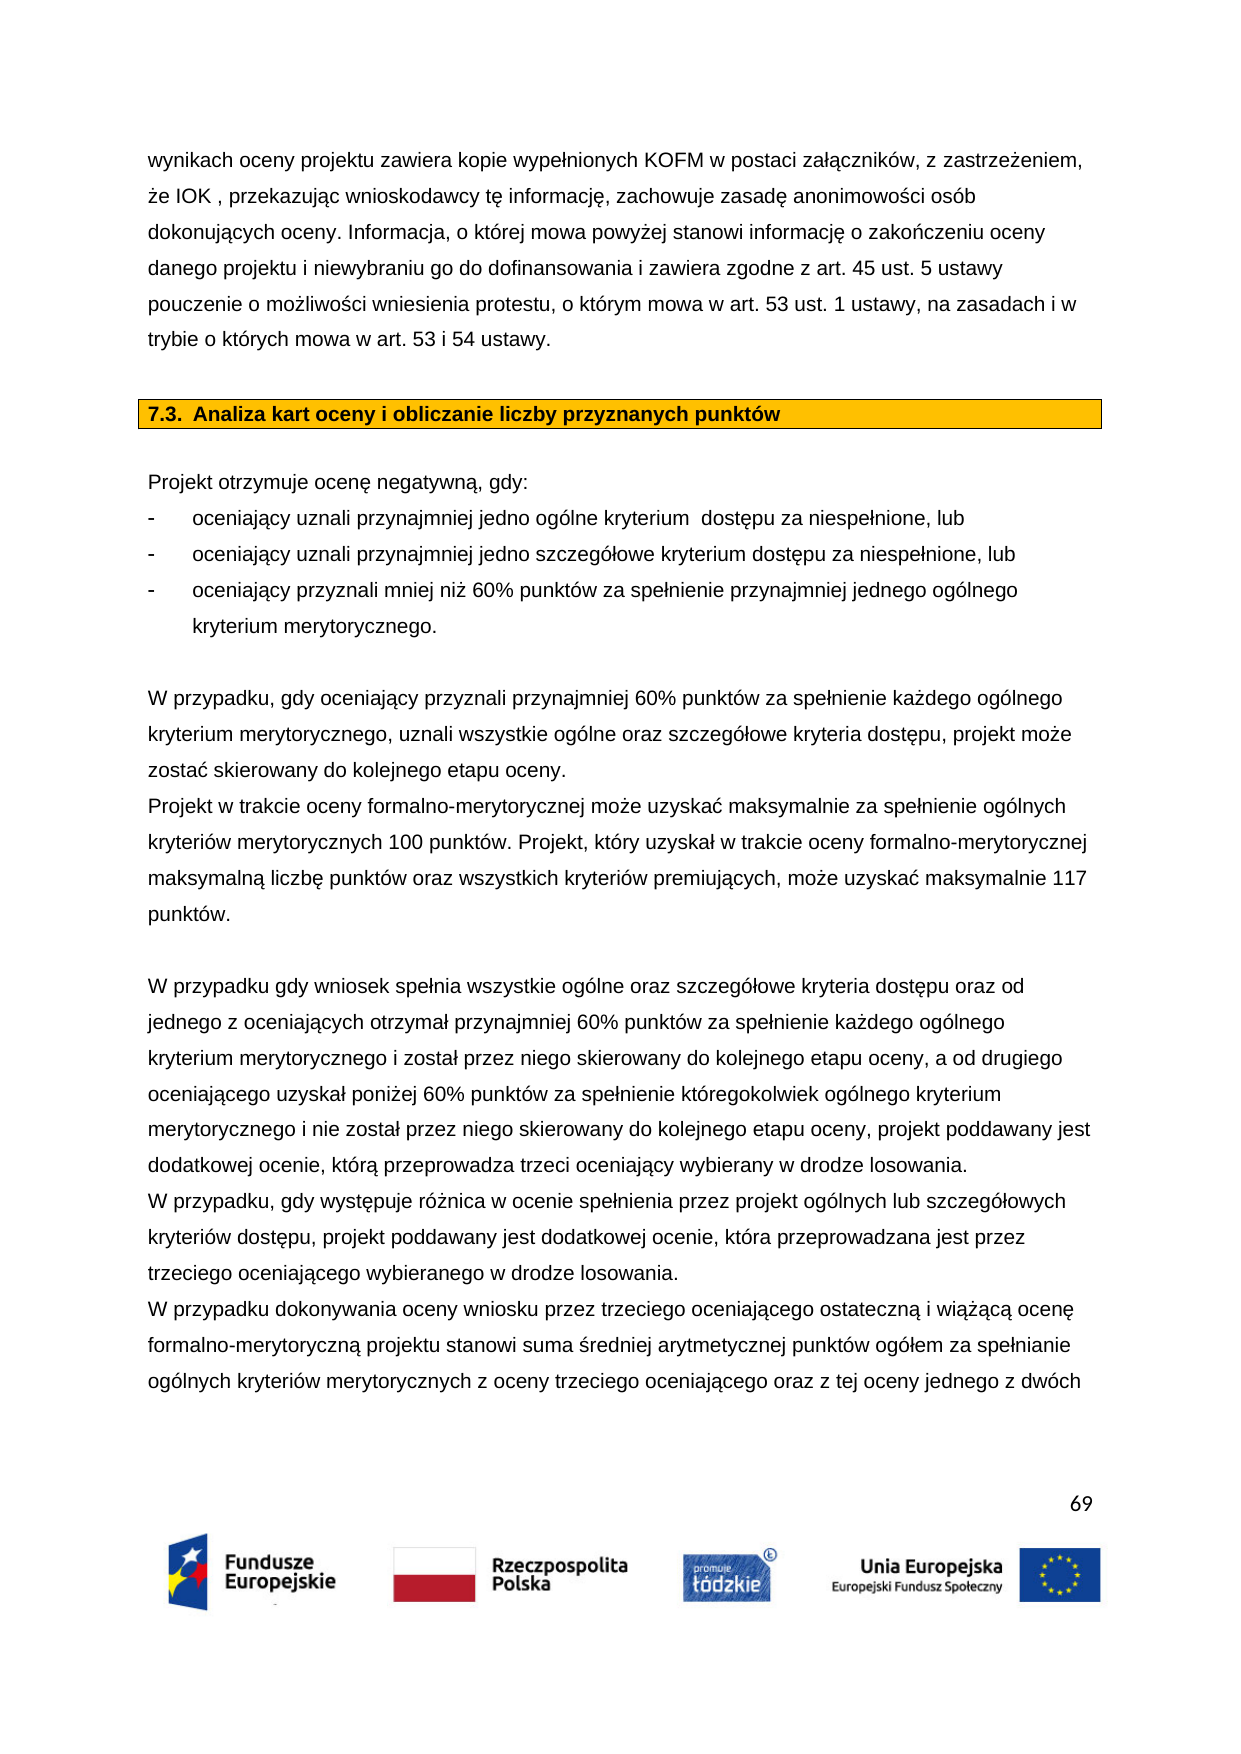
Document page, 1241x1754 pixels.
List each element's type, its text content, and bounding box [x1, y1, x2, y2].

list oceniający przyznali mniej niż 60% punktów za spełnienie przynajmniej jednego ogólnego kryterium merytorycznego. [148, 578, 1093, 638]
list oceniający uznali przynajmniej jedno ogólne kryterium dostępu za niespełnione, lub [148, 506, 1093, 530]
list oceniający uznali przynajmniej jedno szczegółowe kryterium dostępu za niespełnione, lub [148, 542, 1093, 566]
list Projekt otrzymuje ocenę negatywną, gdy: [148, 470, 1093, 494]
text W przypadku gdy wniosek spełnia wszystkie ogólne oraz szczegółowe kryteria dostępu oraz od jednego z oceniających otrzymał przynajmniej 60% punktów za spełnienie każdego ogólnego kryterium merytorycznego i został przez niego skierowany do kolejnego etapu oceny, a od drugiego oceniającego uzyskał poniżej 60% punktów za spełnienie któregokolwiek ogólnego kryterium merytorycznego i nie został przez niego skierowany do kolejnego etapu oceny, projekt poddawany jest dodatkowej ocenie, którą przeprowadza trzeci oceniający wybierany w drodze losowania. [148, 973, 1093, 1177]
text W przypadku, gdy oceniający przyznali przynajmniej 60% punktów za spełnienie każdego ogólnego kryterium merytorycznego, uznali wszystkie ogólne oraz szczegółowe kryteria dostępu, projekt może zostać skierowany do kolejnego etapu oceny. [148, 686, 1093, 782]
picture [147, 1517, 1118, 1632]
list Projekt w trakcie oceny formalno-merytorycznej może uzyskać maksymalnie za spełnienie ogólnych kryteriów merytorycznych 100 punktów. Projekt, który uzyskał w trakcie oceny formalno-merytorycznej maksymalną liczbę punktów oraz wszystkich kryteriów premiujących, może uzyskać maksymalnie 117 punktów. [148, 794, 1093, 926]
list Analiza kart oceny i obliczanie liczby przyznanych punktów [139, 400, 1101, 428]
text W przypadku, gdy występuje różnica w ocenie spełnienia przez projekt ogólnych lub szczegółowych kryteriów dostępu, projekt poddawany jest dodatkowej ocenie, która przeprowadzana jest przez trzeciego oceniającego wybieranego w drodze losowania. [148, 1189, 1093, 1285]
